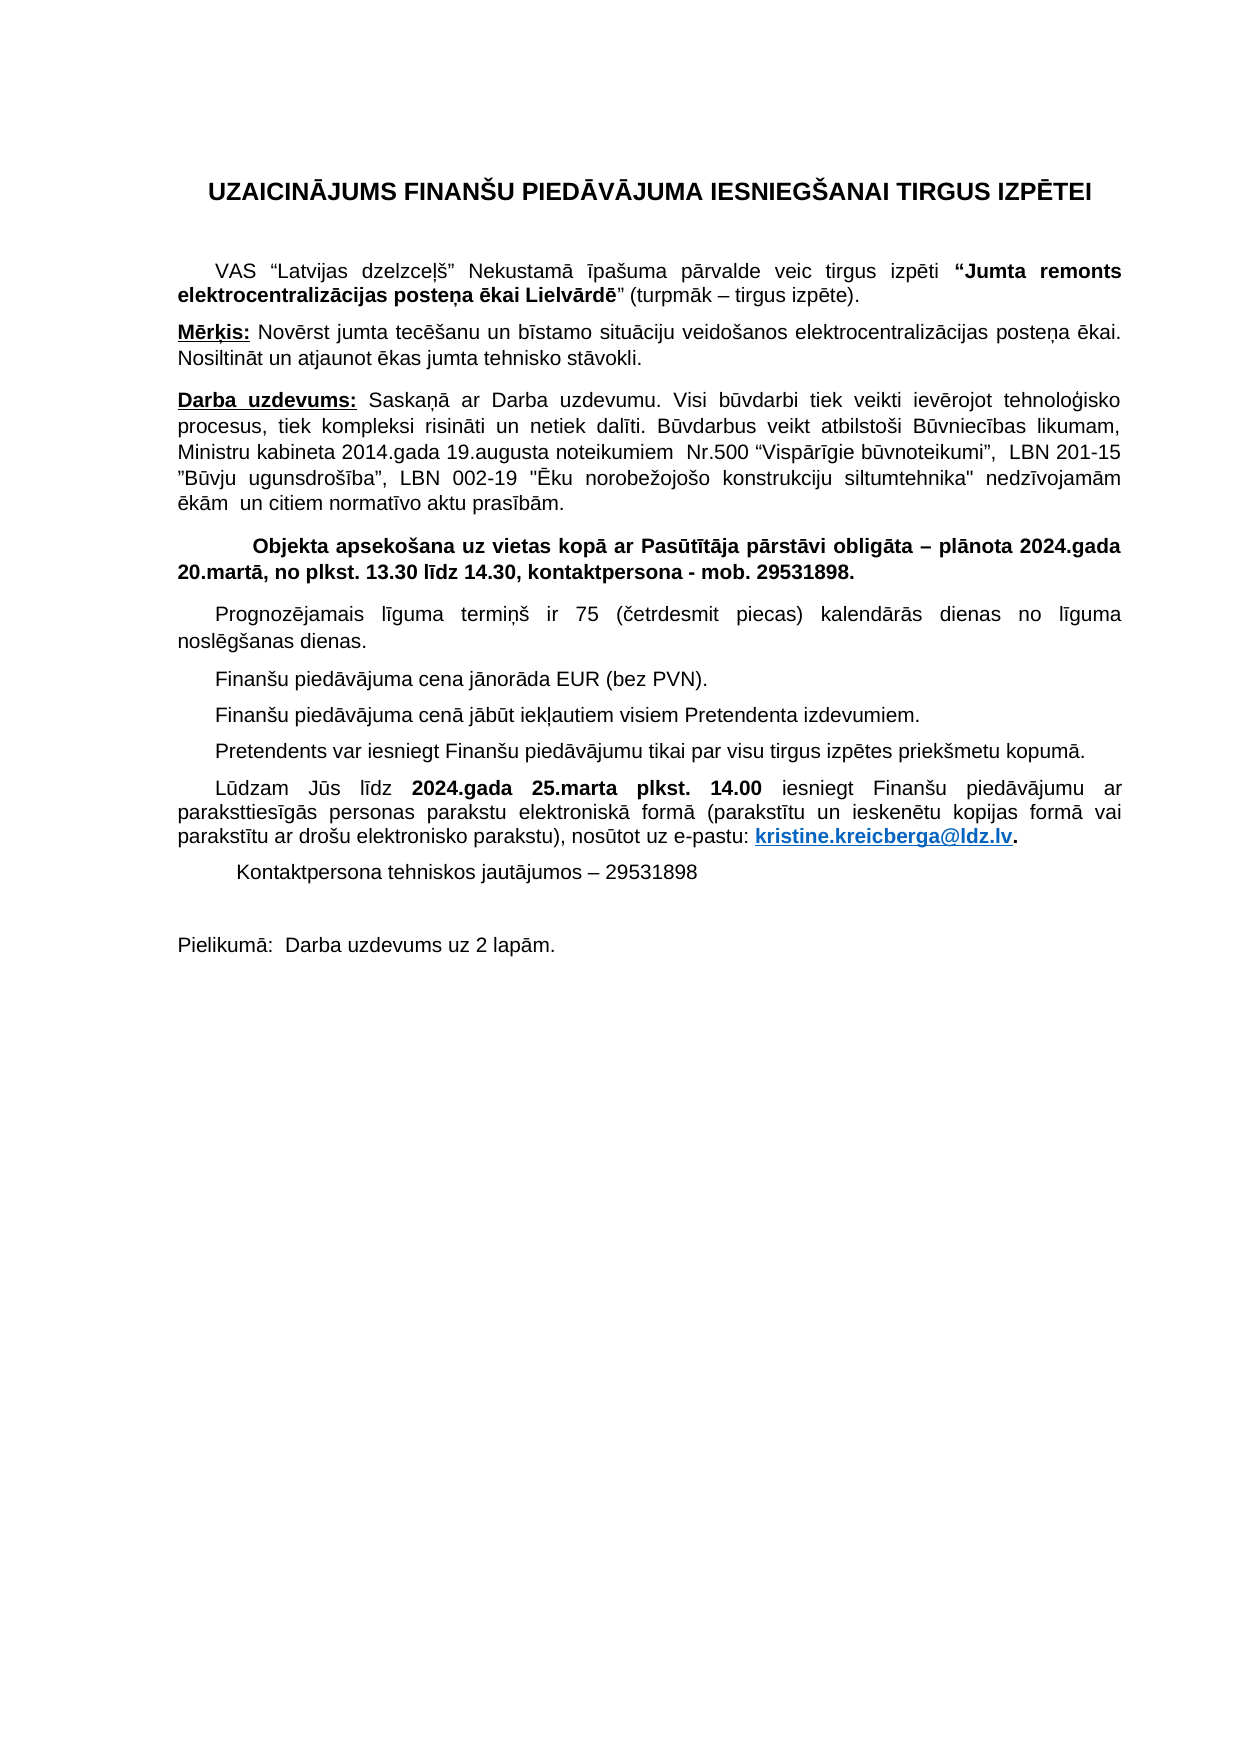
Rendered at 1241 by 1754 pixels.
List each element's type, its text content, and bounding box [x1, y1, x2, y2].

text Darba uzdevums: Saskaņā ar Darba uzdevumu. Visi būvdarbi tiek veikti ievērojot tehnoloģisko procesus, tiek kompleksi risināti un netiek dalīti. Būvdarbus veikt atbilstoši Būvniecības likumam, Ministru kabineta 2014.gada 19.augusta noteikumiem Nr.500 “Vispārīgie būvnoteikumi”, LBN 201-15 ”Būvju ugunsdrošība”, LBN 002-19 "Ēku norobežojošo konstrukciju siltumtehnika" nedzīvojamām ēkām un citiem normatīvo aktu prasībām. [177, 388, 1122, 515]
text Mērķis: Novērst jumta tecēšanu un bīstamo situāciju veidošanos elektrocentralizācijas posteņa ēkai. Nosiltināt un atjaunot ēkas jumta tehnisko stāvokli. [177, 319, 1122, 369]
text Finanšu piedāvājuma cena jānorāda EUR (bez PVN). [177, 666, 1128, 690]
text Pielikumā: Darba uzdevums uz 2 lapām. [177, 933, 1122, 957]
text VAS “Latvijas dzelzceļš” Nekustamā īpašuma pārvalde veic tirgus izpēti “Jumta remonts elektrocentralizācijas posteņa ēkai Lielvārdē” (turpmāk – tirgus izpēte). [177, 259, 1122, 307]
text Objekta apsekošana uz vietas kopā ar Pasūtītāja pārstāvi obligāta – plānota 2024.gada 20.martā, no plkst. 13.30 līdz 14.30, kontaktpersona - mob. 29531898. [177, 534, 1122, 583]
text Lūdzam Jūs līdz 2024.gada 25.marta plkst. 14.00 iesniegt Finanšu piedāvājumu ar paraksttiesīgās personas parakstu elektroniskā formā (parakstītu un ieskenētu kopijas formā vai parakstītu ar drošu elektronisko parakstu), nosūtot uz e-pastu: kristine.kreicberga@ldz.lv. [177, 776, 1122, 848]
text UZAICINĀJUMS FINANŠU PIEDĀVĀJUMA IESNIEGŠANAI TIRGUS IZPĒTEI [177, 177, 1122, 206]
text Prognozējamais līguma termiņš ir 75 (četrdesmit piecas) kalendārās dienas no līguma noslēgšanas dienas. [177, 602, 1122, 654]
text Kontaktpersona tehniskos jautājumos – 29531898 [177, 860, 1122, 884]
text Finanšu piedāvājuma cenā jābūt iekļautiem visiem Pretendenta izdevumiem. [177, 703, 1128, 727]
text Pretendents var iesniegt Finanšu piedāvājumu tikai par visu tirgus izpētes priekšmetu kopumā. [177, 739, 1128, 763]
